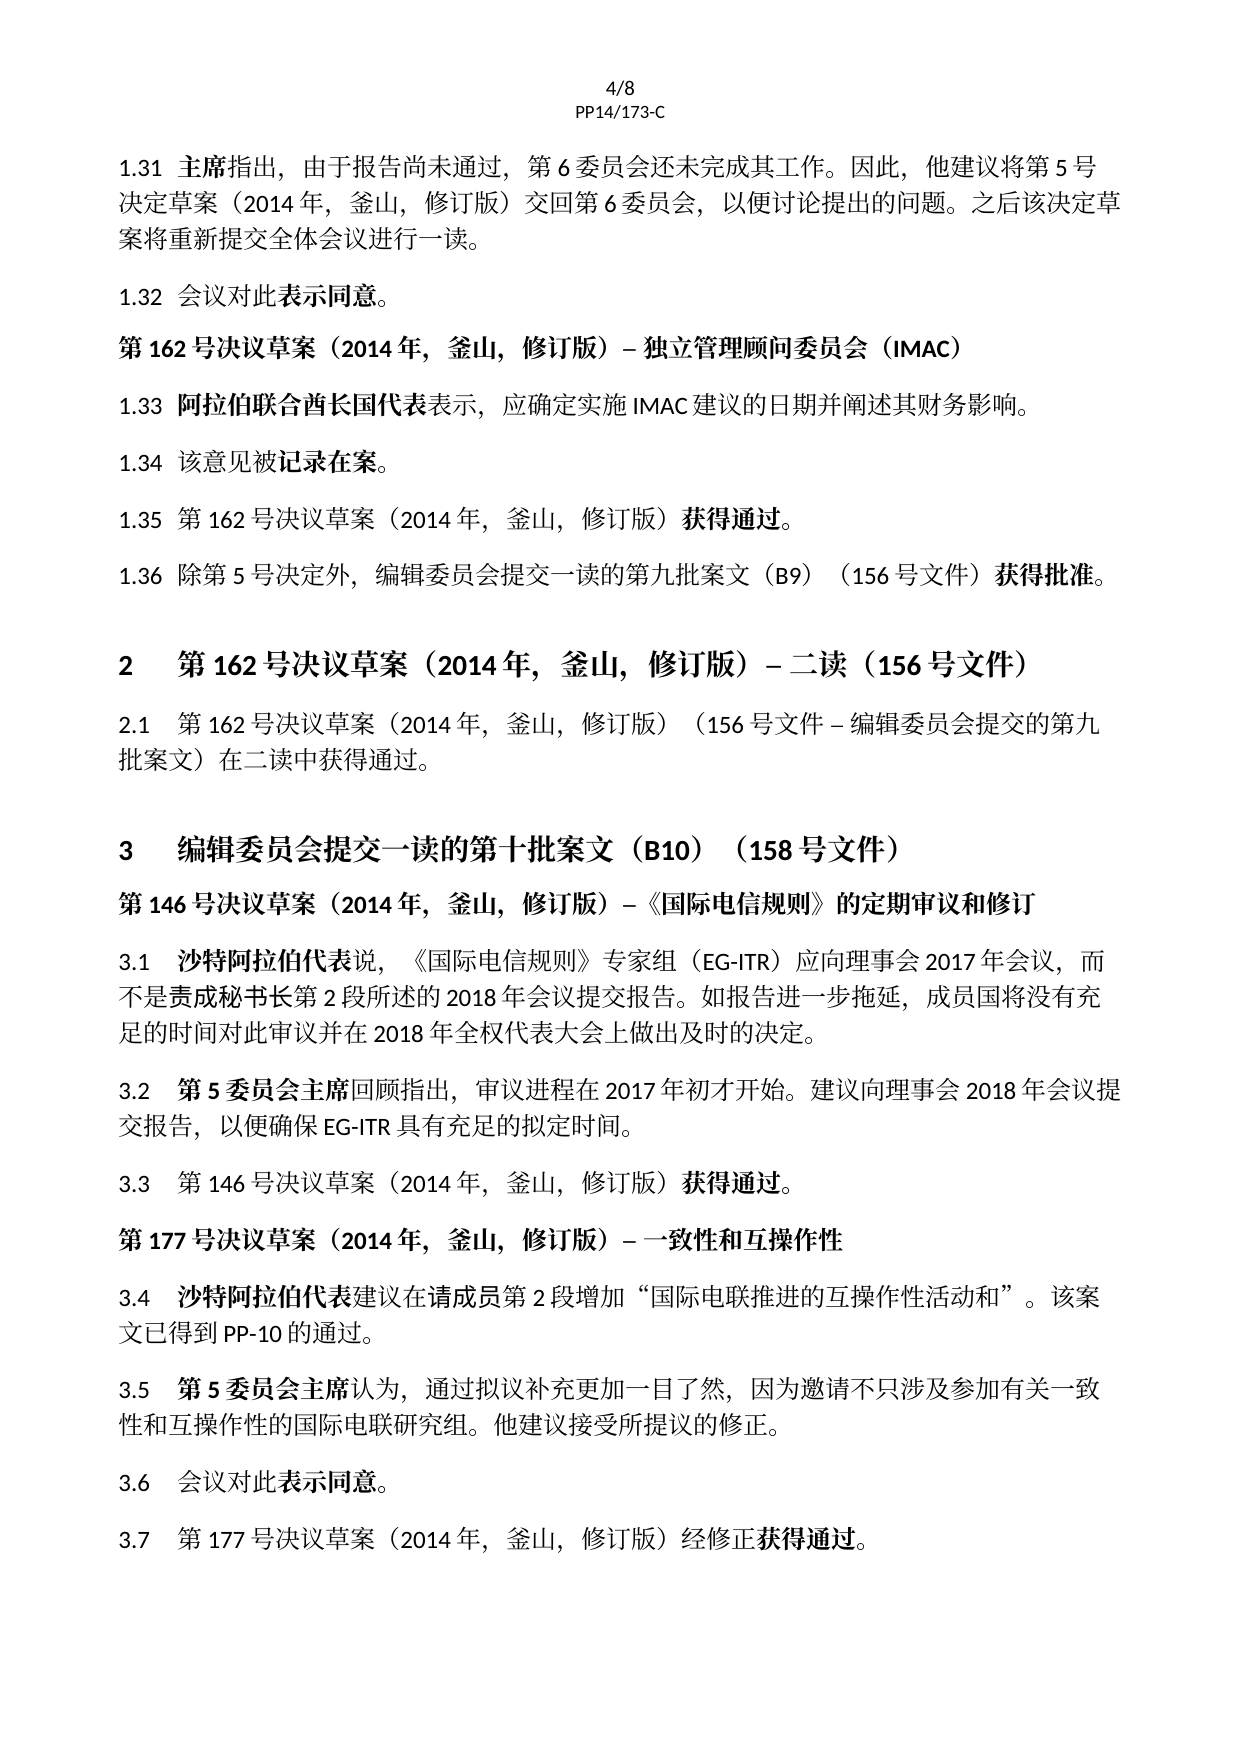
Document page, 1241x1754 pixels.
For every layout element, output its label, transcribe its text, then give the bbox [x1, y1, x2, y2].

text 1.34 该意见被记录在案。 [118, 442, 1122, 478]
text 3.3 第146号决议草案（2014年，釜山，修订版）获得通过。 [118, 1163, 1122, 1199]
text 3.1 沙特阿拉伯代表说，《国际电信规则》专家组（EG-ITR）应向理事会2017年会议，而不是责成秘书长第2段所述的2018年会议提交报告。如报告进一步拖延，成员国将没有充足的时间对此审议并在2018年全权代表大会上做出及时的决定。 [118, 942, 1122, 1050]
text 1.31 主席指出，由于报告尚未通过，第6委员会还未完成其工作。因此，他建议将第5号决定草案（2014年，釜山，修订版）交回第6委员会，以便讨论提出的问题。之后该决定草案将重新提交全体会议进行一读。 [118, 148, 1122, 256]
subtitle 第146号决议草案（2014年，釜山，修订版）–《国际电信规则》的定期审议和修订 [118, 885, 1122, 921]
text 第177号决议草案（2014年，釜山，修订版）– 一致性和互操作性 [118, 1220, 1122, 1256]
text 1.35 第162号决议草案（2014年，釜山，修订版）获得通过。 [118, 499, 1122, 535]
text 1.33 阿拉伯联合酋长国代表表示，应确定实施IMAC建议的日期并阐述其财务影响。 [118, 386, 1122, 422]
subtitle 2 第162号决议草案（2014年，釜山，修订版）– 二读（156号文件） [118, 642, 1122, 684]
text 3.4 沙特阿拉伯代表建议在请成员第2段增加“国际电联推进的互操作性活动和”。该案文已得到PP-10的通过。 [118, 1277, 1122, 1349]
subtitle 第162号决议草案（2014年，釜山，修订版）– 独立管理顾问委员会（IMAC） [118, 329, 1122, 365]
text 3.7 第177号决议草案（2014年，釜山，修订版）经修正获得通过。 [118, 1519, 1122, 1556]
text 1.32 会议对此表示同意。 [118, 276, 1122, 312]
text 3.6 会议对此表示同意。 [118, 1463, 1122, 1499]
text 3.2 第5委员会主席回顾指出，审议进程在2017年初才开始。建议向理事会2018年会议提交报告，以便确保EG-ITR具有充足的拟定时间。 [118, 1071, 1122, 1143]
text 3.5 第5委员会主席认为，通过拟议补充更加一目了然，因为邀请不只涉及参加有关一致性和互操作性的国际电联研究组。他建议接受所提议的修正。 [118, 1370, 1122, 1442]
text 1.36 除第5号决定外，编辑委员会提交一读的第九批案文（B9）（156号文件）获得批准。 [118, 556, 1122, 592]
text 2.1 第162号决议草案（2014年，釜山，修订版）（156号文件 – 编辑委员会提交的第九批案文）在二读中获得通过。 [118, 705, 1122, 777]
subtitle 3 编辑委员会提交一读的第十批案文（B10）（158号文件） [118, 827, 1122, 868]
